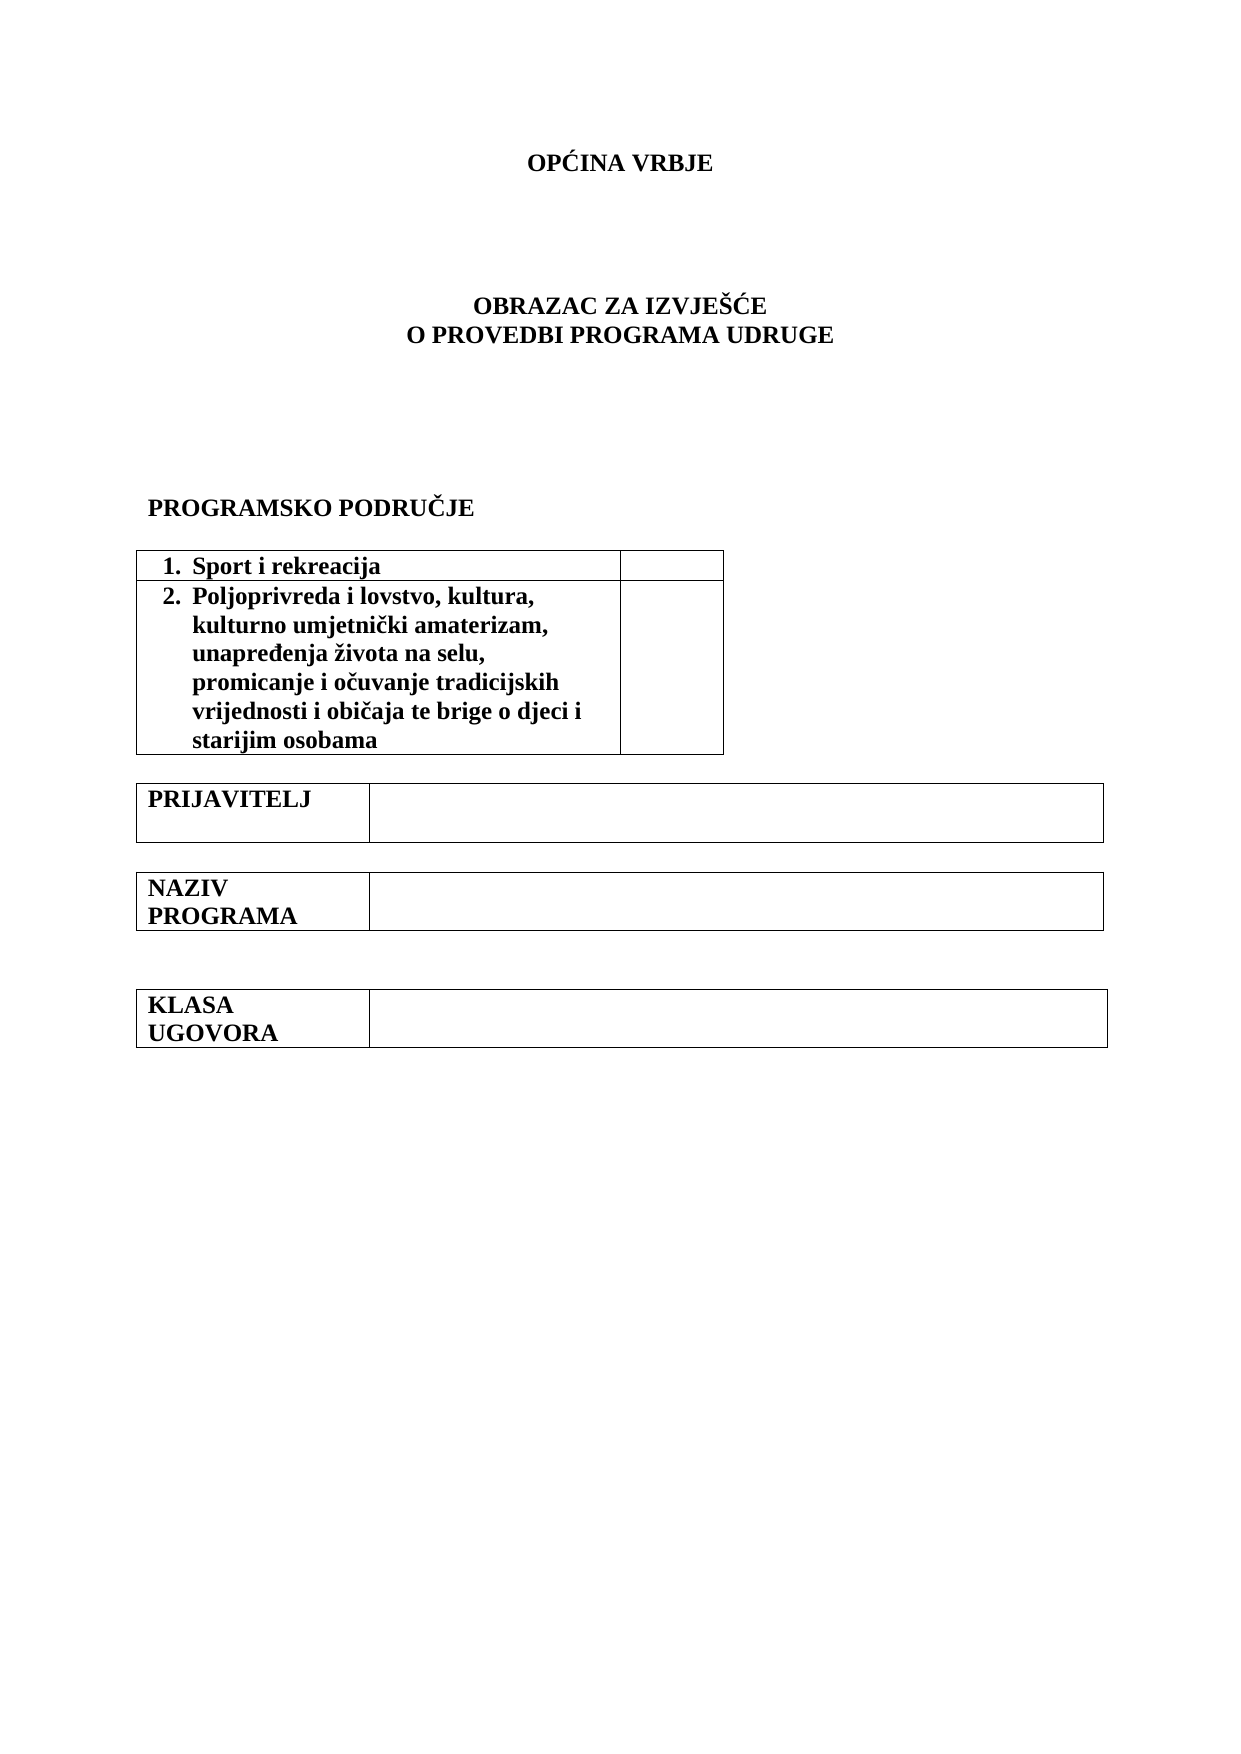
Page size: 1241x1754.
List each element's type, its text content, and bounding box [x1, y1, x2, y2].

table_header [370, 784, 1103, 842]
table_header PRIJAVITELJ [137, 784, 369, 842]
table_header [370, 873, 1103, 930]
text OPĆINA VRBJE [148, 148, 1093, 176]
text O PROVEDBI PROGRAMA UDRUGE [148, 320, 1093, 349]
table_cell Poljoprivreda i lovstvo, kultura, kulturno umjetnički amaterizam, unapređenja života na selu, promicanje i očuvanje tradicijskih vrijednosti i običaja te brige o djeci i starijim osobama [137, 581, 620, 753]
table_header NAZIV PROGRAMA [137, 873, 369, 930]
table_header [621, 551, 723, 580]
table_cell [621, 581, 723, 753]
table_header Sport i rekreacija [137, 551, 620, 580]
table_header [370, 990, 1107, 1047]
table_header KLASA UGOVORA [137, 990, 369, 1047]
text OBRAZAC ZA IZVJEŠĆE [148, 291, 1093, 320]
text PROGRAMSKO PODRUČJE [148, 493, 1093, 521]
